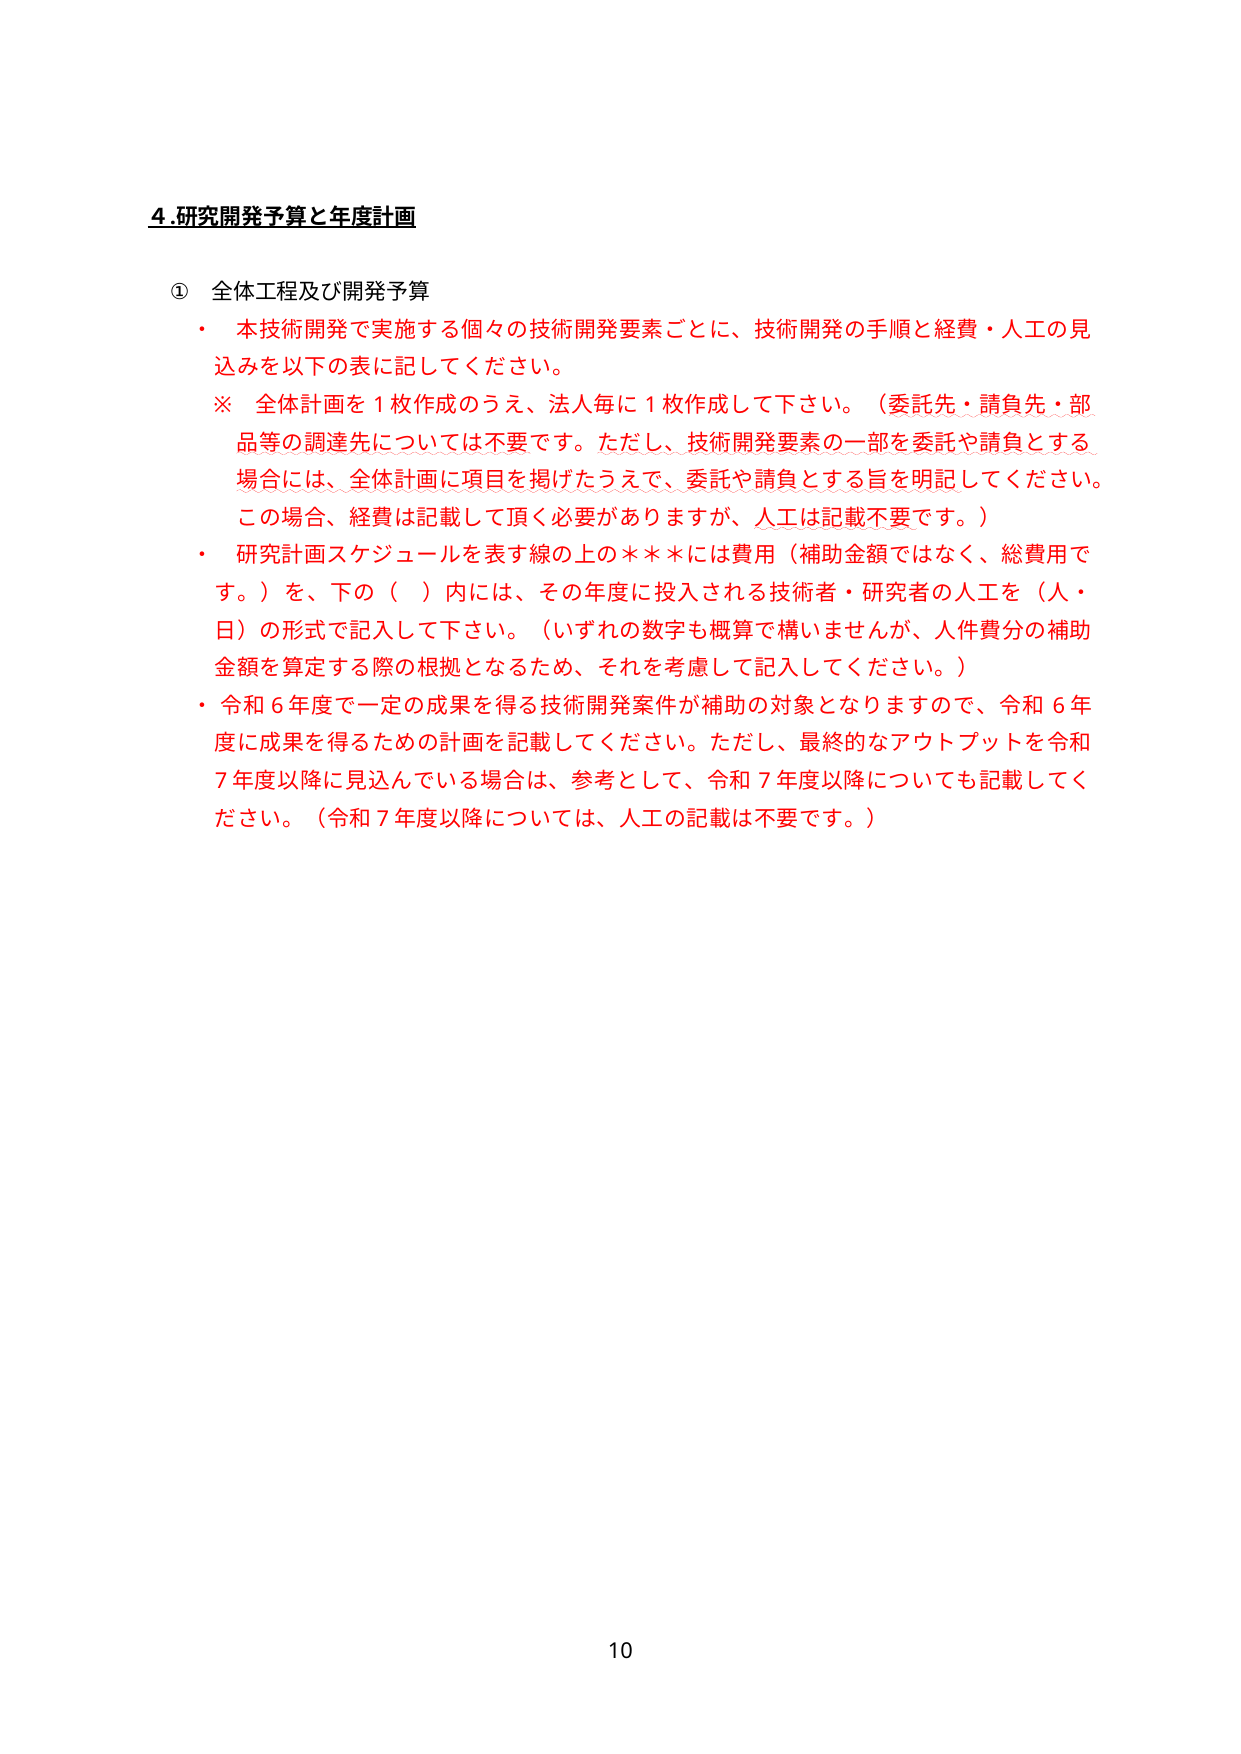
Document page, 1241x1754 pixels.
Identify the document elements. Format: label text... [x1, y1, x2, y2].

text ・ 本技術開発で実施する個々の技術開発要素ごとに、技術開発の手順と経費・人工の見込みを以下の表に記してください。 [191, 309, 1092, 384]
text ・ 令和6年度で一定の成果を得る技術開発案件が補助の対象となりますので、令和6年度に成果を得るための計画を記載してください。ただし、最終的なアウトプットを令和7年度以降に見込んでいる場合は、参考として、令和7年度以降についても記載してください。（令和7年度以降については、人工の記載は不要です。） [191, 685, 1092, 835]
text ４.研究開発予算と年度計画 [148, 196, 1092, 234]
text ※ 全体計画を1枚作成のうえ、法人毎に1枚作成して下さい。（委託先・請負先・部品等の調達先については不要です。ただし、技術開発要素の一部を委託や請負とする場合には、全体計画に項目を掲げたうえで、委託や請負とする旨を明記してください。この場合、経費は記載して頂く必要がありますが、人工は記載不要です。） [213, 384, 1092, 534]
text ・ 研究計画スケジュールを表す線の上の＊＊＊には費用（補助金額ではなく、総費用です。）を、下の（ ）内には、その年度に投入される技術者・研究者の人工を（人・日）の形式で記入して下さい。（いずれの数字も概算で構いませんが、人件費分の補助金額を算定する際の根拠となるため、それを考慮して記入してください。） [191, 534, 1092, 685]
text ① 全体工程及び開発予算 [148, 271, 1092, 309]
